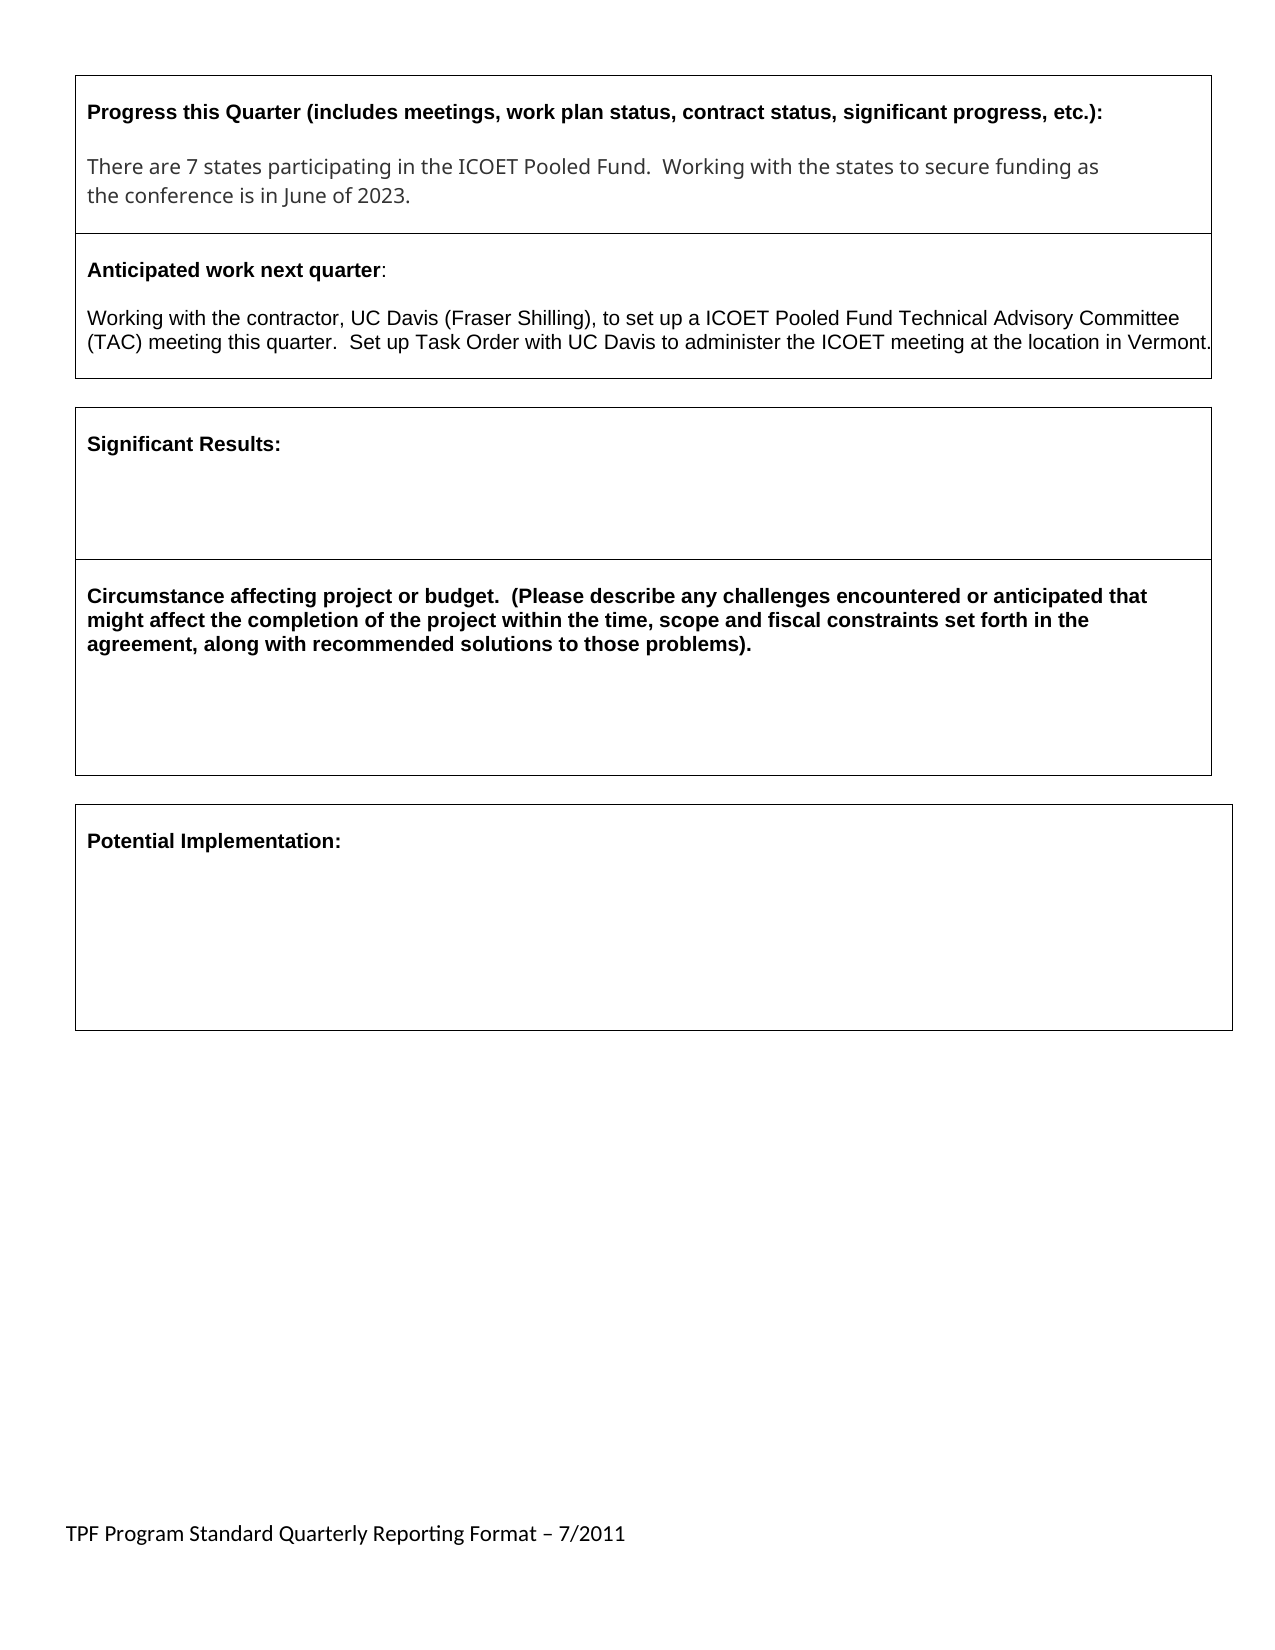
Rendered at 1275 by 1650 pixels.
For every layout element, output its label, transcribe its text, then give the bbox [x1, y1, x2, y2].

table_cell Circumstance affecting project or budget. (Please describe any challenges encountered or anticipated that might affect the completion of the project within the time, scope and fiscal constraints set forth in the agreement, along with recommended solutions to those problems). [76, 560, 1211, 775]
table_cell Anticipated work next quarter: Working with the contractor, UC Davis (Fraser Shilling), to set up a ICOET Pooled Fund Technical Advisory Committee (TAC) meeting this quarter. Set up Task Order with UC Davis to administer the ICOET meeting at the location in Vermont. [76, 234, 1211, 378]
table_header Progress this Quarter (includes meetings, work plan status, contract status, significant progress, etc.): There are 7 states participating in the ICOET Pooled Fund. Working with the states to secure funding as the conference is in June of 2023. [76, 76, 1211, 233]
table_header Potential Implementation: [76, 805, 1232, 1030]
table_header Significant Results: [76, 408, 1211, 559]
